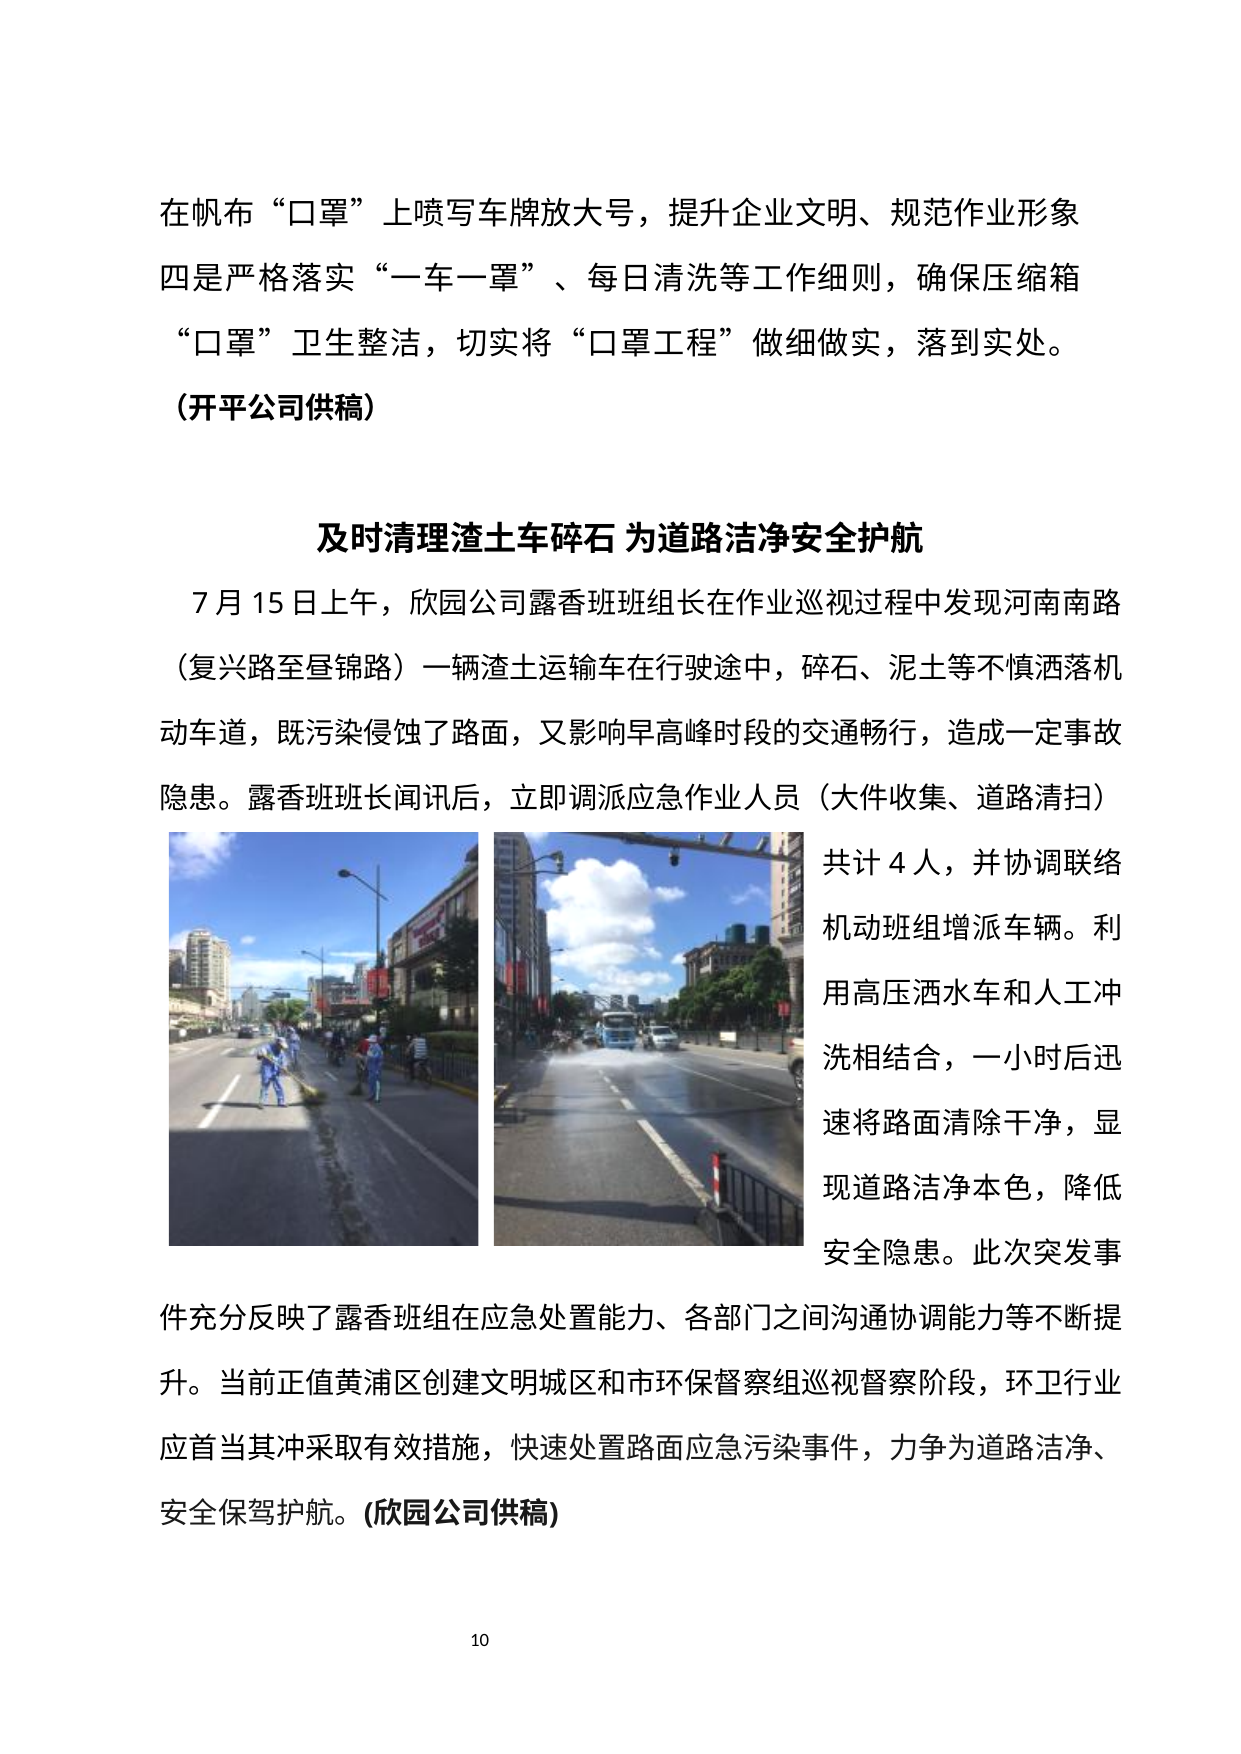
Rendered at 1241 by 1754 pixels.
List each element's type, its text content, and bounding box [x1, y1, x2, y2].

text 及时清理渣土车碎石 为道路洁净安全护航 [159, 503, 1081, 568]
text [159, 178, 1081, 438]
picture [493, 832, 804, 1246]
picture [168, 832, 479, 1246]
